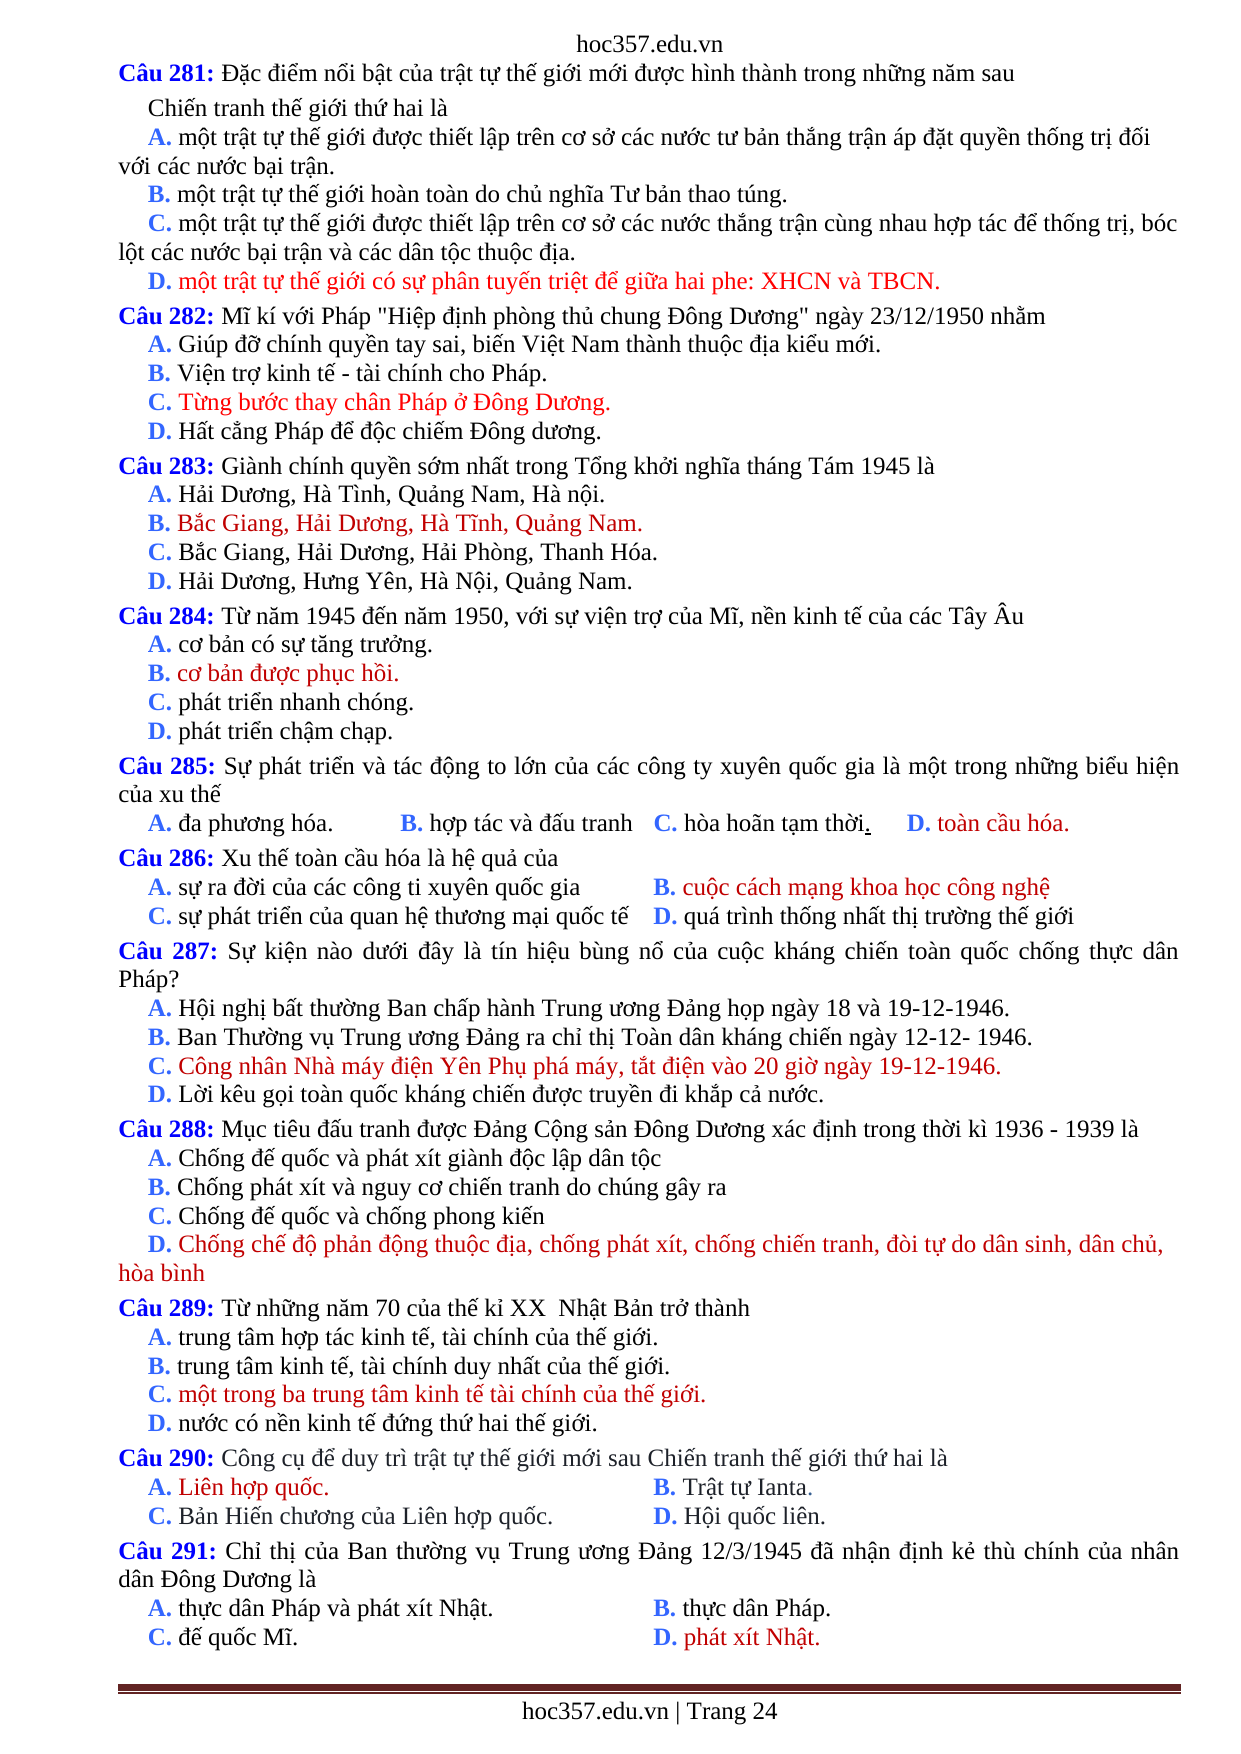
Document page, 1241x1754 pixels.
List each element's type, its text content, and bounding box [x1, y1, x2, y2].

text A. Hội nghị bất thường Ban chấp hành Trung ương Đảng họp ngày 18 và 19-12-1946. [118, 993, 1181, 1022]
text C. đế quốc Mĩ. D. phát xít Nhật. [118, 1622, 1181, 1651]
text C. Bản Hiến chương của Liên hợp quốc. D. Hội quốc liên. [118, 1501, 1181, 1529]
text C. sự phát triển của quan hệ thương mại quốc tế D. quá trình thống nhất thị trường thế giới [118, 901, 1181, 929]
text D. nước có nền kinh tế đứng thứ hai thế giới. [118, 1408, 1181, 1437]
text A. đa phương hóa. B. hợp tác và đấu tranh C. hòa hoãn tạm thời. D. toàn cầu hóa. [118, 808, 1181, 837]
text Câu 291: Chỉ thị của Ban thường vụ Trung ương Đảng 12/3/1945 đã nhận định kẻ thù chính của nhân dân Đông Dương là [118, 1536, 1181, 1593]
text A. Hải Dương, Hà Tình, Quảng Nam, Hà nội. [118, 479, 1181, 508]
text A. thực dân Pháp và phát xít Nhật. B. thực dân Pháp. [118, 1593, 1181, 1622]
text Câu 286: Xu thế toàn cầu hóa là hệ quả của [118, 843, 1181, 872]
text C. một trong ba trung tâm kinh tế tài chính của thế giới. [118, 1379, 1181, 1408]
text B. trung tâm kinh tế, tài chính duy nhất của thế giới. [118, 1351, 1181, 1379]
text Câu 290: Công cụ để duy trì trật tự thế giới mới sau Chiến tranh thế giới thứ hai là [118, 1443, 1181, 1472]
text A. trung tâm hợp tác kinh tế, tài chính của thế giới. [118, 1322, 1181, 1351]
text C. Công nhân Nhà máy điện Yên Phụ phá máy, tắt điện vào 20 giờ ngày 19-12-1946. [118, 1051, 1181, 1079]
text B. một trật tự thế giới hoàn toàn do chủ nghĩa Tư bản thao túng. [118, 179, 1181, 208]
text C. phát triển nhanh chóng. [118, 687, 1181, 716]
text D. Hất cẳng Pháp để độc chiếm Đông dương. [118, 416, 1181, 444]
text C. Chống đế quốc và chống phong kiến [118, 1201, 1181, 1229]
text Câu 288: Mục tiêu đấu tranh được Đảng Cộng sản Đông Dương xác định trong thời kì 1936 - 1939 là [118, 1114, 1181, 1143]
text C. một trật tự thế giới được thiết lập trên cơ sở các nước thắng trận cùng nhau hợp tác để thống trị, bóc lột các nước bại trận và các dân tộc thuộc địa. [118, 208, 1181, 266]
text Câu 285: Sự phát triển và tác động to lớn của các công ty xuyên quốc gia là một trong những biểu hiện của xu thế [118, 751, 1181, 808]
text D. Hải Dương, Hưng Yên, Hà Nội, Quảng Nam. [118, 566, 1181, 594]
text B. cơ bản được phục hồi. [118, 658, 1181, 687]
text B. Chống phát xít và nguy cơ chiến tranh do chúng gây ra [118, 1172, 1181, 1201]
text Chiến tranh thế giới thứ hai là [118, 93, 1181, 122]
text D. Lời kêu gọi toàn quốc kháng chiến được truyền đi khắp cả nước. [118, 1079, 1181, 1108]
text C. Từng bước thay chân Pháp ở Đông Dương. [118, 387, 1181, 416]
text D. phát triển chậm chạp. [118, 716, 1181, 744]
text Câu 282: Mĩ kí với Pháp "Hiệp định phòng thủ chung Đông Dương" ngày 23/12/1950 nhằm [118, 301, 1181, 329]
text B. Bắc Giang, Hải Dương, Hà Tĩnh, Quảng Nam. [118, 508, 1181, 537]
text A. một trật tự thế giới được thiết lập trên cơ sở các nước tư bản thắng trận áp đặt quyền thống trị đối với các nước bại trận. [118, 122, 1181, 179]
text Câu 284: Từ năm 1945 đến năm 1950, với sự viện trợ của Mĩ, nền kinh tế của các Tây Âu [118, 601, 1181, 629]
text A. Chống đế quốc và phát xít giành độc lập dân tộc [118, 1143, 1181, 1172]
text D. một trật tự thế giới có sự phân tuyến triệt để giữa hai phe: XHCN và TBCN. [118, 266, 1181, 294]
text Câu 287: Sự kiện nào dưới đây là tín hiệu bùng nổ của cuộc kháng chiến toàn quốc chống thực dân Pháp? [118, 936, 1181, 993]
text Câu 281: Đặc điểm nổi bật của trật tự thế giới mới được hình thành trong những năm sau [118, 58, 1181, 87]
text C. Bắc Giang, Hải Dương, Hải Phòng, Thanh Hóa. [118, 537, 1181, 566]
text B. Viện trợ kinh tế - tài chính cho Pháp. [118, 358, 1181, 387]
text A. sự ra đời của các công ti xuyên quốc gia B. cuộc cách mạng khoa học công nghệ [118, 872, 1181, 901]
text Câu 289: Từ những năm 70 của thế kỉ XX Nhật Bản trở thành [118, 1293, 1181, 1322]
text A. Giúp đỡ chính quyền tay sai, biến Việt Nam thành thuộc địa kiểu mới. [118, 329, 1181, 358]
text Câu 283: Giành chính quyền sớm nhất trong Tổng khởi nghĩa tháng Tám 1945 là [118, 451, 1181, 479]
text A. Liên hợp quốc. B. Trật tự Ianta. [118, 1472, 1181, 1501]
text B. Ban Thường vụ Trung ương Đảng ra chỉ thị Toàn dân kháng chiến ngày 12-12- 1946. [118, 1022, 1181, 1051]
text A. cơ bản có sự tăng trưởng. [118, 629, 1181, 658]
text D. Chống chế độ phản động thuộc địa, chống phát xít, chống chiến tranh, đòi tự do dân sinh, dân chủ, hòa bình [118, 1229, 1181, 1287]
